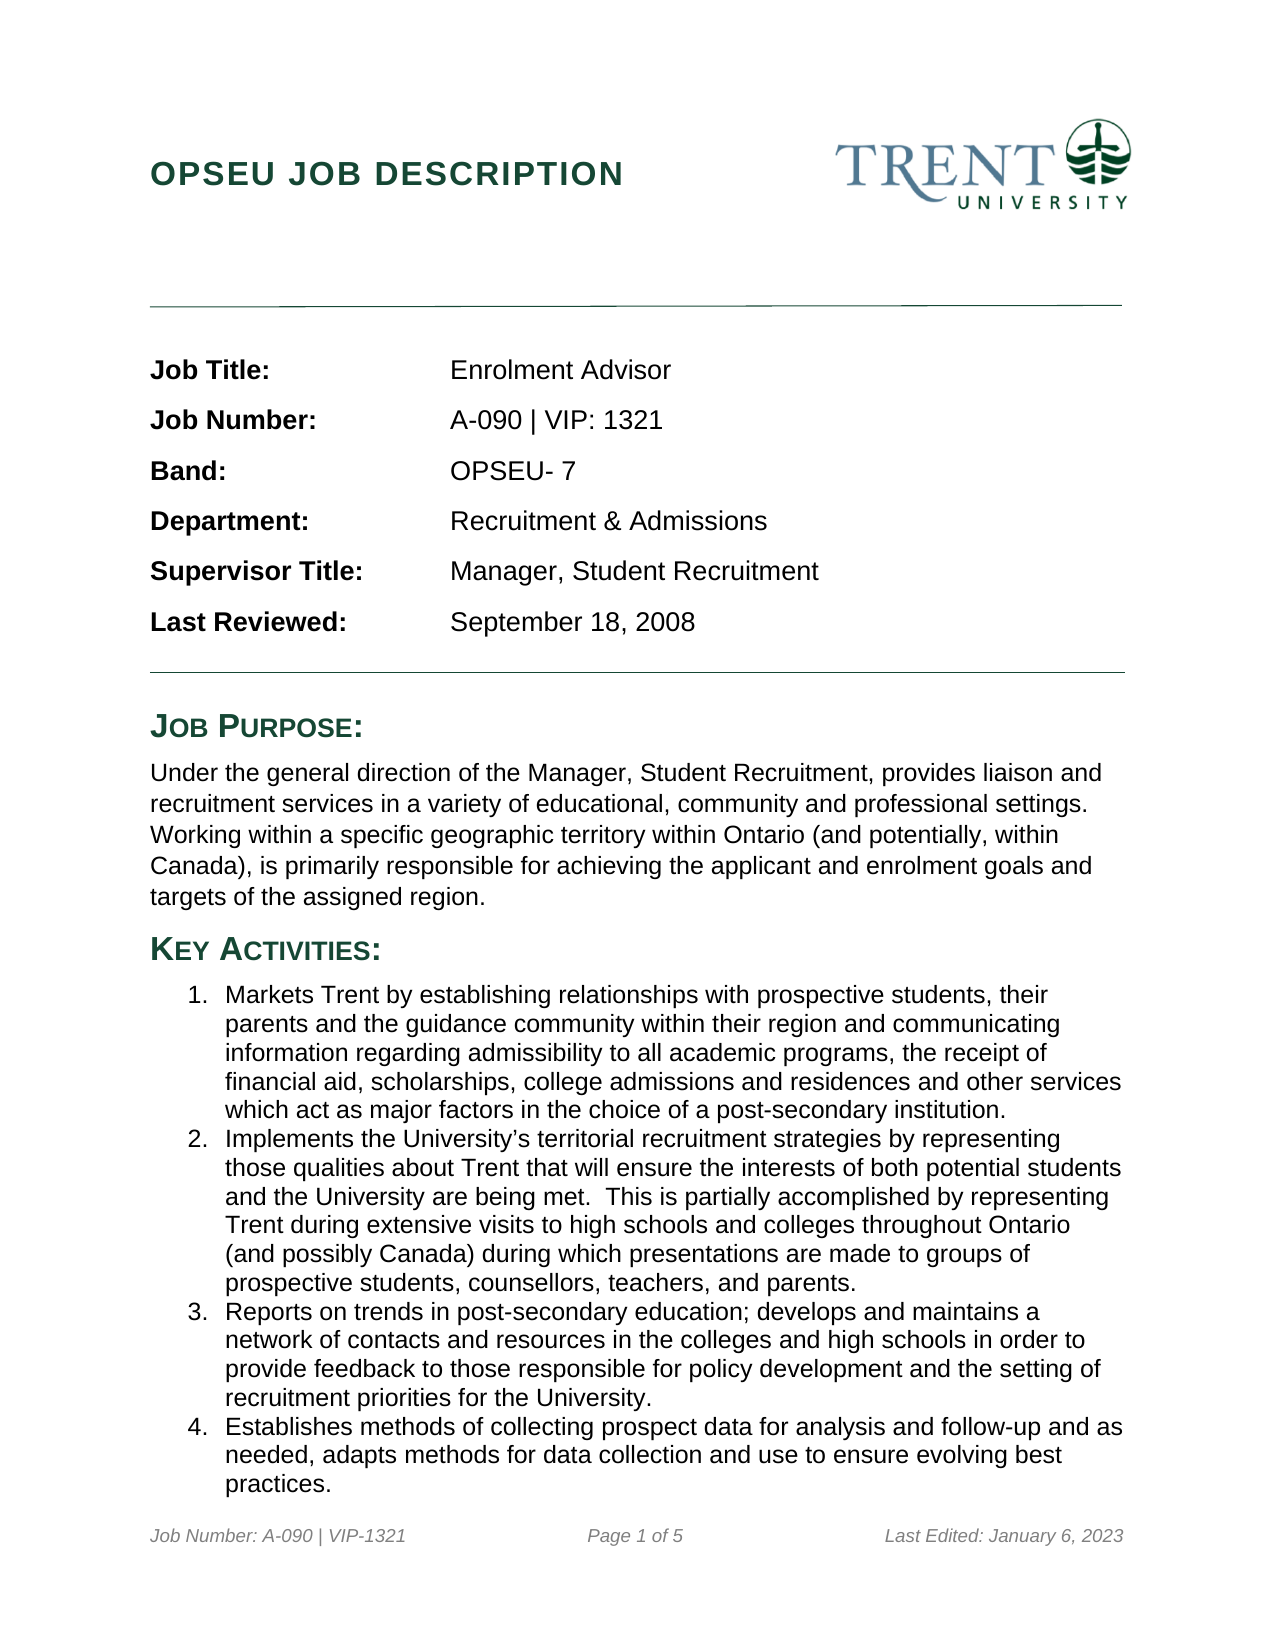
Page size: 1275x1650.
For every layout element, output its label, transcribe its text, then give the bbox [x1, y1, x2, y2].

text Job Title: Enrolment Advisor [150, 354, 1125, 385]
text Band: OPSEU- 7 [150, 454, 1125, 486]
text Supervisor Title: Manager, Student Recruitment [150, 555, 1125, 587]
list Establishes methods of collecting prospect data for analysis and follow-up and as needed, adapts methods for data collection and use to ensure evolving best practices. [187, 1412, 1125, 1498]
text Job Number: A-090 | VIP: 1321 [150, 404, 1125, 435]
text Last Reviewed: September 18, 2008 [150, 606, 1125, 637]
list Reports on trends in post-secondary education; develops and maintains a network of contacts and resources in the colleges and high schools in order to provide feedback to those responsible for policy development and the setting of recruitment priorities for the University. [187, 1297, 1125, 1412]
text Department: Recruitment & Admissions [150, 505, 1125, 536]
text Under the general direction of the Manager, Student Recruitment, provides liaison and recruitment services in a variety of educational, community and professional settings. Working within a specific geographic territory within Ontario (and potentially, within Canada), is primarily responsible for achieving the applicant and enrolment goals and targets of the assigned region. [150, 757, 1125, 910]
list Markets Trent by establishing relationships with prospective students, their parents and the guidance community within their region and communicating information regarding admissibility to all academic programs, the receipt of financial aid, scholarships, college admissions and residences and other services which act as major factors in the choice of a post-secondary institution. [187, 980, 1125, 1124]
list Implements the University’s territorial recruitment strategies by representing those qualities about Trent that will ensure the interests of both potential students and the University are being met. This is partially accomplished by representing Trent during extensive visits to high schools and colleges throughout Ontario (and possibly Canada) during which presentations are made to groups of prospective students, counsellors, teachers, and parents. [187, 1124, 1125, 1297]
subtitle Key Activities: [150, 929, 1125, 968]
picture [820, 96, 1172, 245]
subtitle OPSEU JOB DESCRIPTION [150, 154, 820, 193]
subtitle Job Purpose: [150, 707, 1125, 745]
